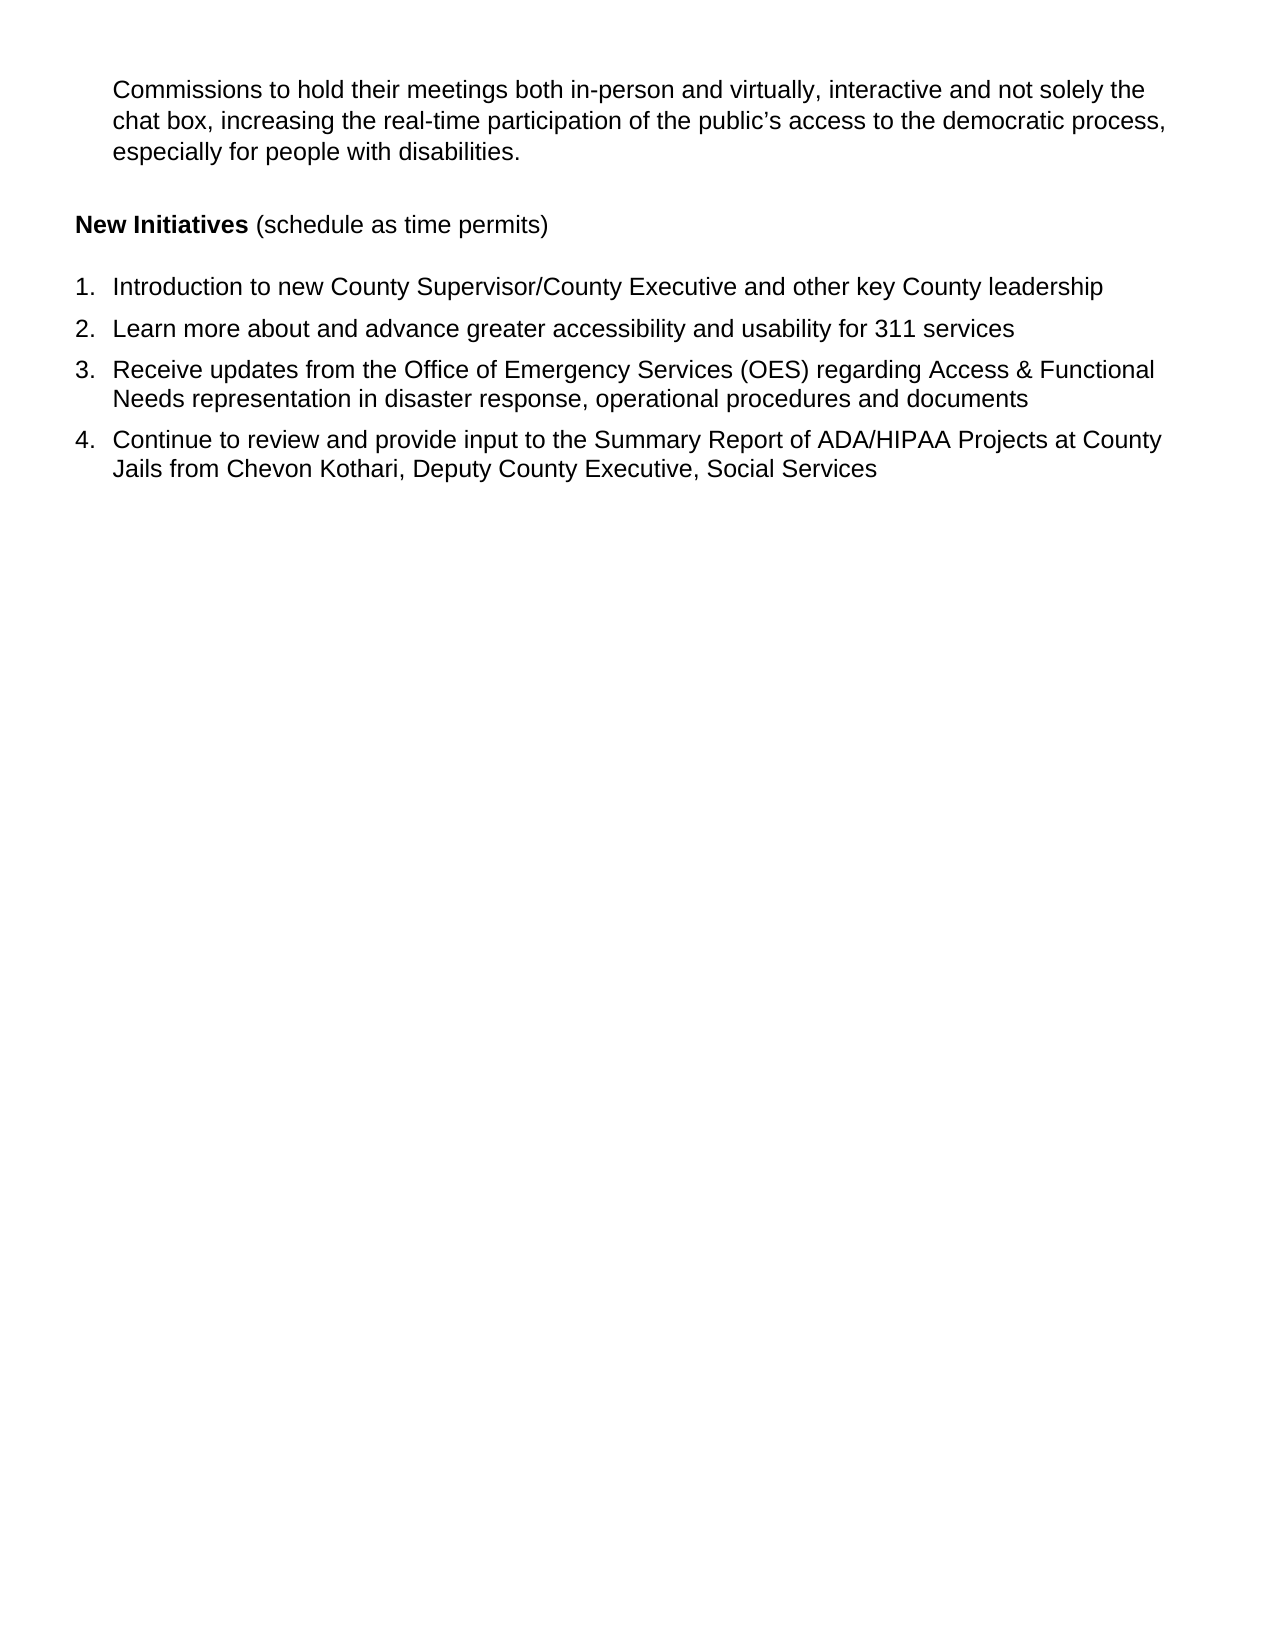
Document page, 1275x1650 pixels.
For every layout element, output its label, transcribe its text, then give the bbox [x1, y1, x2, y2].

list Receive updates from the Office of Emergency Services (OES) regarding Access & Functional Needs representation in disaster response, operational procedures and documents [75, 355, 1200, 412]
list Introduction to new County Supervisor/County Executive and other key County leadership [75, 272, 1200, 301]
list Learn more about and advance greater accessibility and usability for 311 services [75, 314, 1200, 342]
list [75, 75, 1200, 165]
list Continue to review and provide input to the Summary Report of ADA/HIPAA Projects at County Jails from Chevon Kothari, Deputy County Executive, Social Services [75, 425, 1200, 482]
list New Initiatives (schedule as time permits) [75, 210, 1200, 239]
